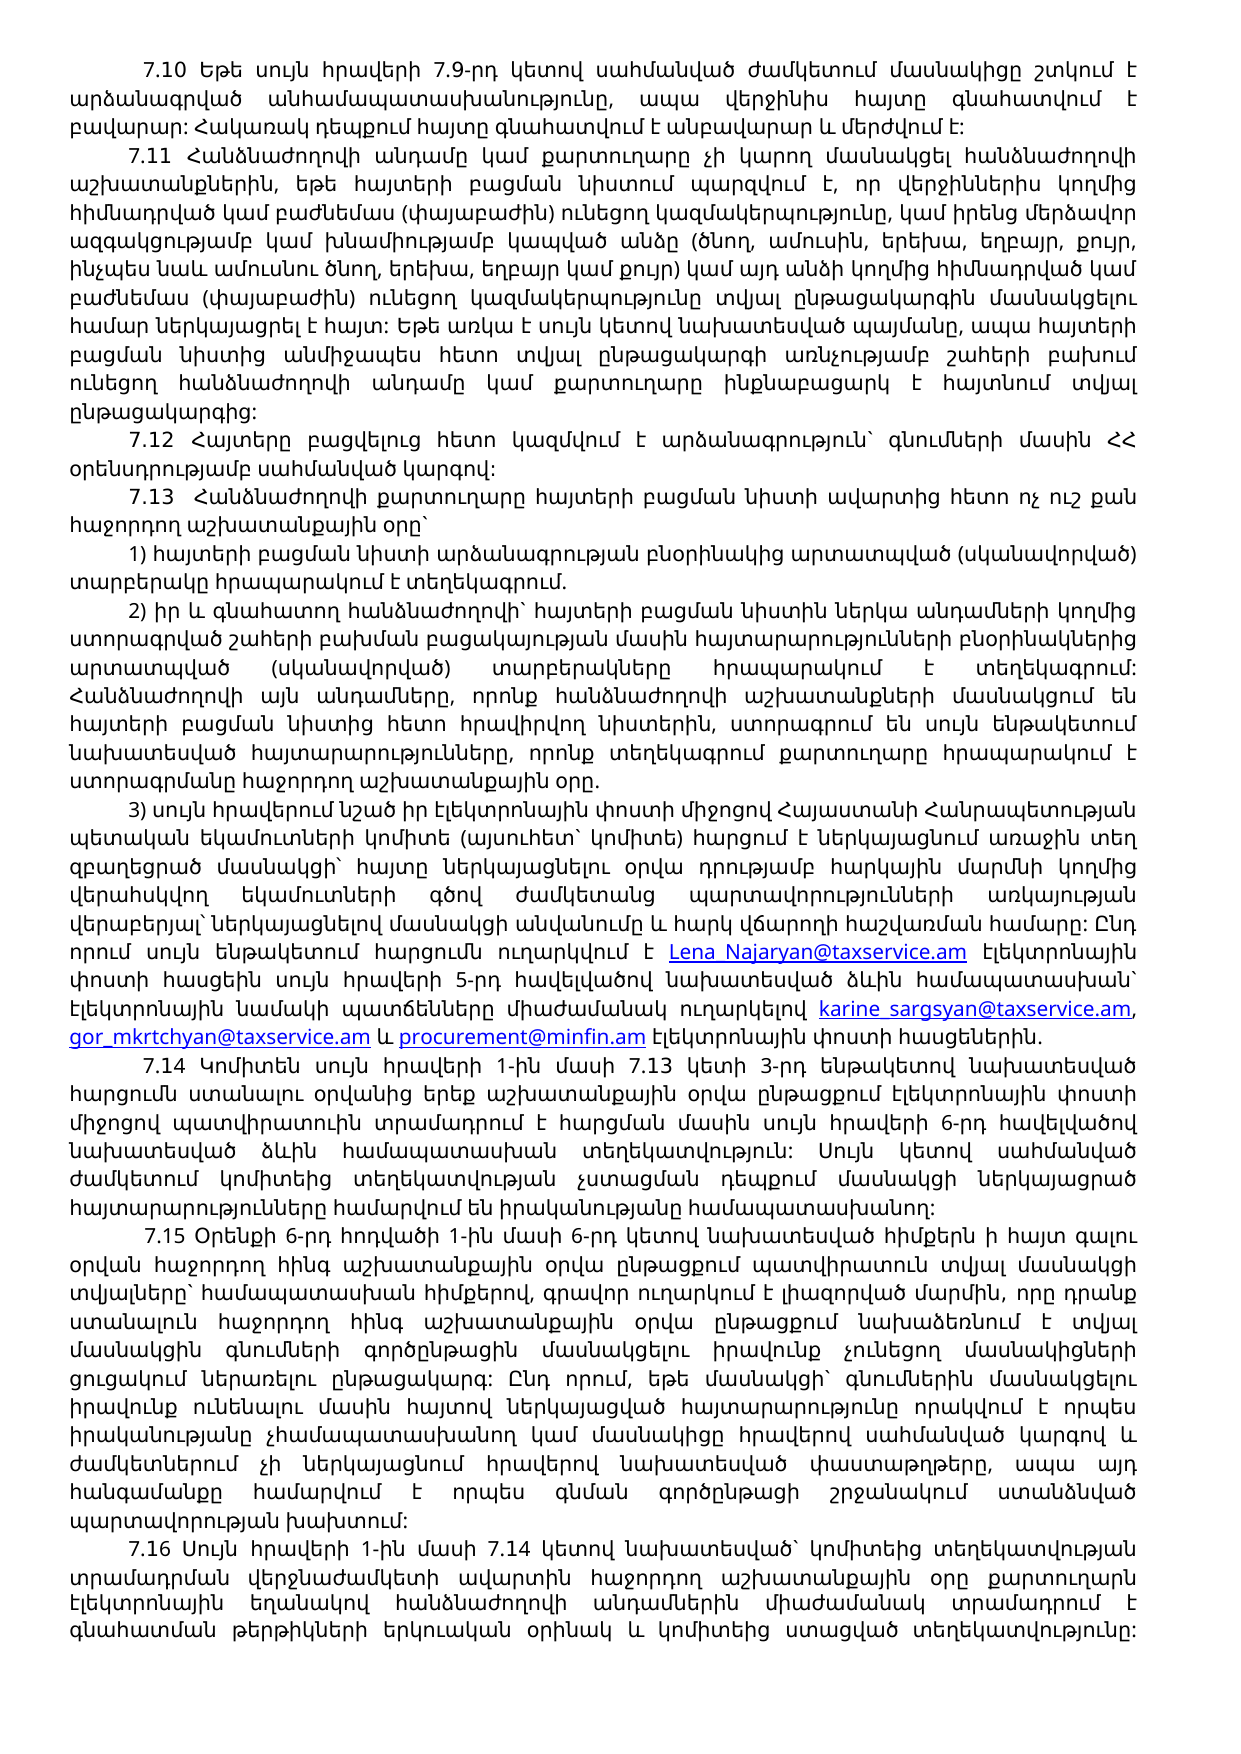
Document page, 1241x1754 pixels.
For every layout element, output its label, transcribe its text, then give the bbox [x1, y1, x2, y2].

text 7.12 Հայտերը բացվելուց հետո կազմվում է արձանագրություն` գնումների մասին ՀՀ օրենսդրությամբ սահմանված կարգով: [69, 425, 1137, 482]
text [69, 1534, 1137, 1644]
text 7.15 Օրենքի 6-րդ հոդվածի 1-ին մասի 6-րդ կետով նախատեսված հիմքերն ի հայտ գալու օրվան հաջորդող հինգ աշխատանքային օրվա ընթացքում պատվիրատուն տվյալ մասնակցի տվյալները` համապատասխան հիմքերով, գրավոր ուղարկում է լիազորված մարմին, որը դրանք ստանալուն հաջորդող հինգ աշխատանքային օրվա ընթացքում նախաձեռնում է տվյալ մասնակցին գնումների գործընթացին մասնակցելու իրավունք չունեցող մասնակիցների ցուցակում ներառելու ընթացակարգ: Ընդ որում, եթե մասնակցի` գնումներին մասնակցելու իրավունք ունենալու մասին հայտով ներկայացված հայտարարությունը որակվում է որպես իրականությանը չհամապատասխանող կամ մասնակիցը հրավերով սահմանված կարգով և ժամկետներում չի ներկայացնում հրավերով նախատեսված փաստաթղթերը, ապա այդ հանգամանքը համարվում է որպես գնման գործընթացի շրջանակում ստանձնված պարտավորության խախտում: [69, 1221, 1137, 1534]
text 7.13 Հանձնաժողովի քարտուղարը հայտերի բացման նիստի ավարտից հետո ոչ ուշ քան հաջորդող աշխատանքային օրը` [69, 482, 1137, 539]
text 7.14 Կոմիտեն սույն հրավերի 1-ին մասի 7.13 կետի 3-րդ ենթակետով նախատեսված հարցումն ստանալու օրվանից երեք աշխատանքային օրվա ընթացքում էլեկտրոնային փոստի միջոցով պատվիրատուին տրամադրում է հարցման մասին սույն հրավերի 6-րդ հավելվածով նախատեսված ձևին համապատասխան տեղեկատվություն: Սույն կետով սահմանված ժամկետում կոմիտեից տեղեկատվության չստացման դեպքում մասնակցի ներկայացրած հայտարարությունները համարվում են իրականությանը համապատասխանող: [69, 1051, 1137, 1221]
text 1) հայտերի բացման նիստի արձանագրության բնօրինակից արտատպված (սկանավորված) տարբերակը հրապարակում է տեղեկագրում. [69, 539, 1137, 596]
text 3) սույն հրավերում նշած իր էլեկտրոնային փոստի միջոցով Հայաստանի Հանրապետության պետական եկամուտների կոմիտե (այսուհետ` կոմիտե) հարցում է ներկայացնում առաջին տեղ զբաղեցրած մասնակցի՝ հայտը ներկայացնելու օրվա դրությամբ հարկային մարմնի կողմից վերահսկվող եկամուտների գծով ժամկետանց պարտավորությունների առկայության վերաբերյալ՝ ներկայացնելով մասնակցի անվանումը և հարկ վճարողի հաշվառման համարը: Ընդ որում սույն ենթակետում հարցումն ուղարկվում է Lena_Najaryan@taxservice.am էլեկտրոնային փոստի հասցեին սույն հրավերի 5-րդ հավելվածով նախատեսված ձևին համապատասխան` էլեկտրոնային նամակի պատճենները միաժամանակ ուղարկելով karine_sargsyan@taxservice.am, gor_mkrtchyan@taxservice.am և procurement@minfin.am էլեկտրոնային փոստի հասցեներին. [69, 795, 1137, 1051]
text 7.10 Եթե սույն հրավերի 7.9-րդ կետով սահմանված ժամկետում մասնակիցը շտկում է արձանագրված անհամապատասխանությունը, ապա վերջինիս հայտը գնահատվում է բավարար: Հակառակ դեպքում հայտը գնահատվում է անբավարար և մերժվում է: [69, 56, 1137, 141]
text 2) իր և գնահատող հանձնաժողովի` հայտերի բացման նիստին ներկա անդամների կողմից ստորագրված շահերի բախման բացակայության մասին հայտարարությունների բնօրինակներից արտատպված (սկանավորված) տարբերակները հրապարակում է տեղեկագրում: Հանձնաժողովի այն անդամները, որոնք հանձնաժողովի աշխատանքների մասնակցում են հայտերի բացման նիստից հետո հրավիրվող նիստերին, ստորագրում են սույն ենթակետում նախատեսված հայտարարությունները, որոնք տեղեկագրում քարտուղարը հրապարակում է ստորագրմանը հաջորդող աշխատանքային օրը. [69, 596, 1137, 795]
text 7.11 Հանձնաժողովի անդամը կամ քարտուղարը չի կարող մասնակցել հանձնաժողովի աշխատանքներին, եթե հայտերի բացման նիստում պարզվում է, որ վերջիններիս կողմից հիմնադրված կամ բաժնեմաս (փայաբաժին) ունեցող կազմակերպությունը, կամ իրենց մերձավոր ազգակցությամբ կամ խնամիությամբ կապված անձը (ծնող, ամուսին, երեխա, եղբայր, քույր, ինչպես նաև ամուսնու ծնող, երեխա, եղբայր կամ քույր) կամ այդ անձի կողմից հիմնադրված կամ բաժնեմաս (փայաբաժին) ունեցող կազմակերպությունը տվյալ ընթացակարգին մասնակցելու համար ներկայացրել է հայտ: Եթե առկա է սույն կետով նախատեսված պայմանը, ապա հայտերի բացման նիստից անմիջապես հետո տվյալ ընթացակարգի առնչությամբ շահերի բախում ունեցող հանձնաժողովի անդամը կամ քարտուղարը ինքնաբացարկ է հայտնում տվյալ ընթացակարգից: [69, 141, 1137, 425]
